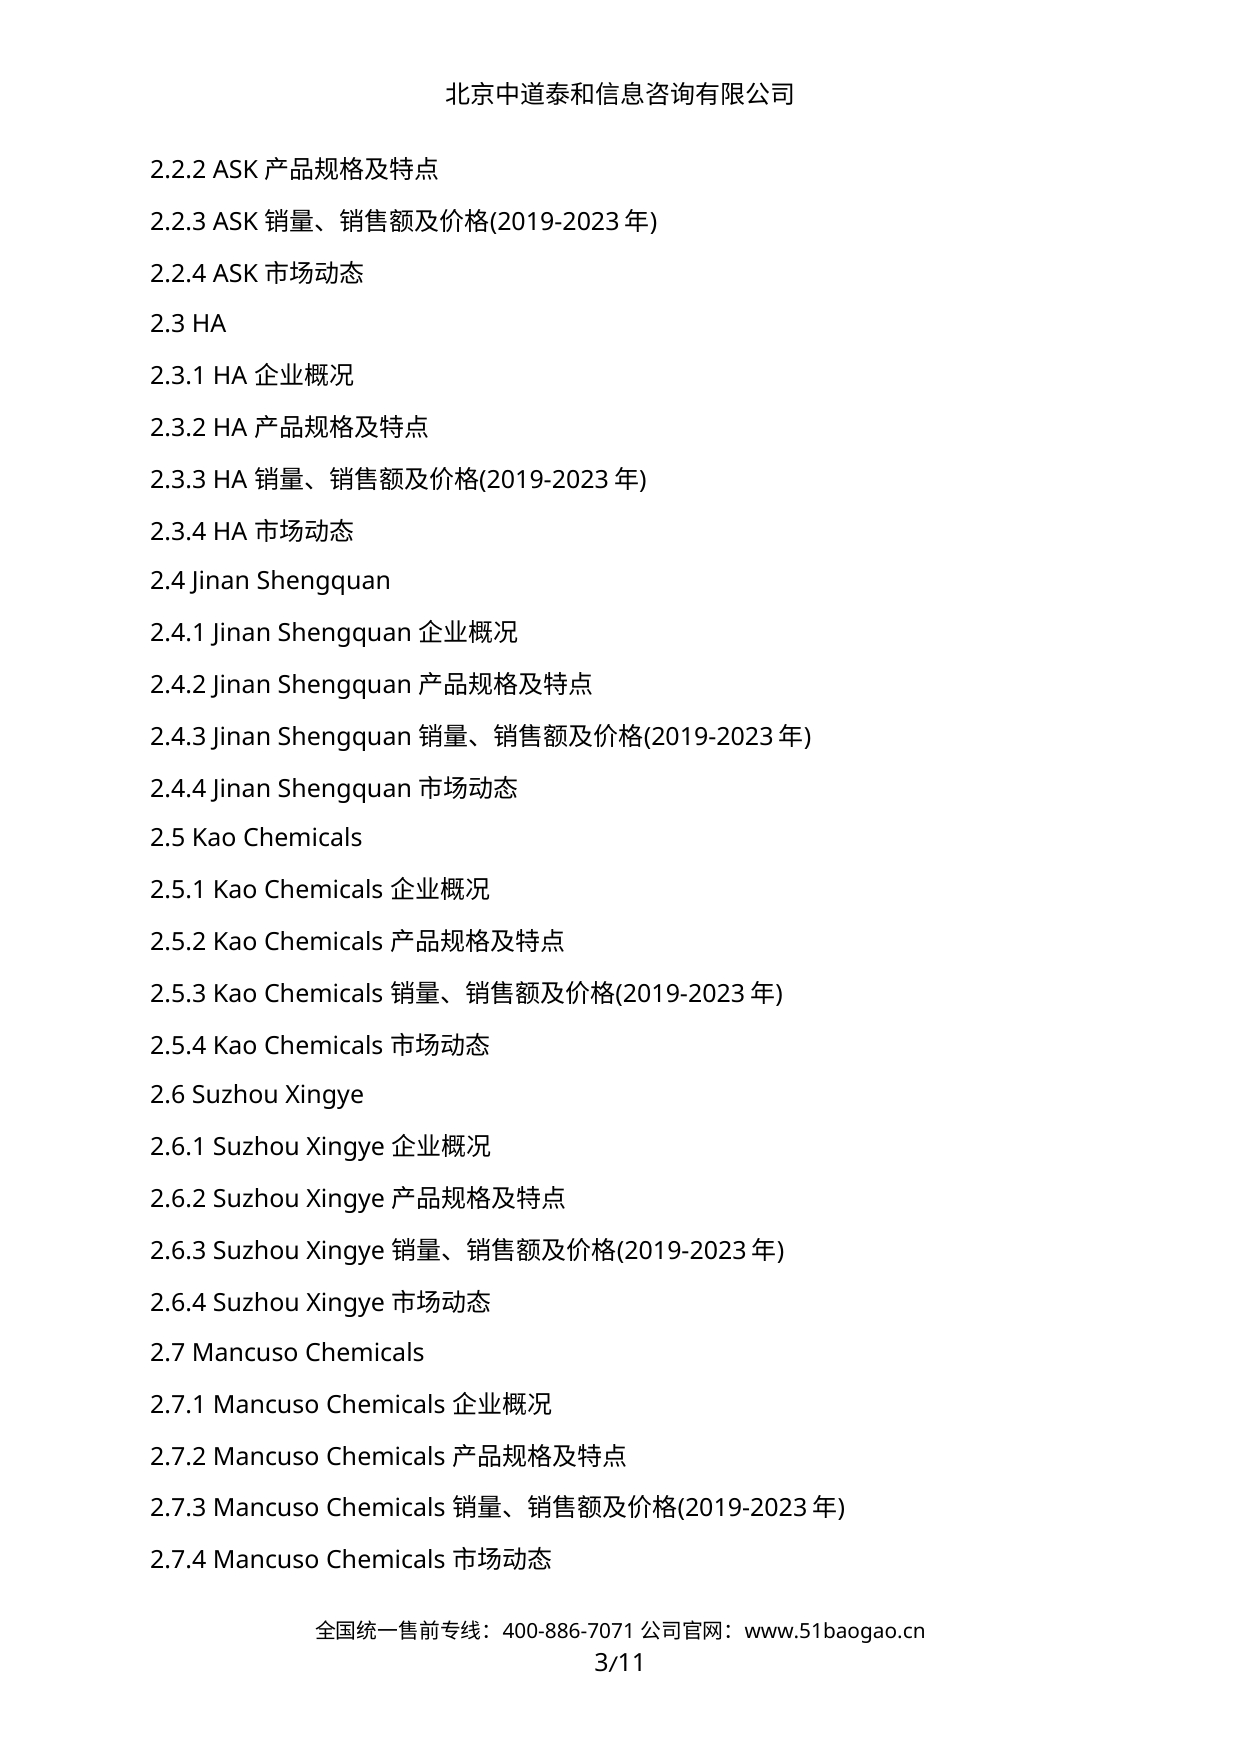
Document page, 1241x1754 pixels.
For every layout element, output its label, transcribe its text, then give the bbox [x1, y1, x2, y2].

text 2.5.2 Kao Chemicals 产品规格及特点 [150, 922, 1090, 958]
text 2.4.1 Jinan Shengquan 企业概况 [150, 612, 1090, 649]
text 2.7.4 Mancuso Chemicals 市场动态 [150, 1540, 1090, 1576]
text 2.2.2 ASK 产品规格及特点 [150, 150, 1090, 186]
text 2.6.1 Suzhou Xingye 企业概况 [150, 1127, 1090, 1163]
text 2.4.3 Jinan Shengquan 销量、销售额及价格(2019-2023年) [150, 716, 1090, 752]
text 2.7.1 Mancuso Chemicals 企业概况 [150, 1384, 1090, 1420]
text 2.3.3 HA 销量、销售额及价格(2019-2023年) [150, 459, 1090, 495]
text 2.5 Kao Chemicals [150, 820, 1090, 854]
text 2.6.2 Suzhou Xingye 产品规格及特点 [150, 1179, 1090, 1215]
text 2.6 Suzhou Xingye [150, 1077, 1090, 1111]
text 2.4 Jinan Shengquan [150, 563, 1090, 597]
text 2.6.4 Suzhou Xingye 市场动态 [150, 1282, 1090, 1319]
text 2.2.3 ASK 销量、销售额及价格(2019-2023年) [150, 202, 1090, 238]
text 2.3.2 HA 产品规格及特点 [150, 407, 1090, 443]
text 2.7 Mancuso Chemicals [150, 1334, 1090, 1368]
text 2.5.1 Kao Chemicals 企业概况 [150, 870, 1090, 906]
text 2.3.1 HA 企业概况 [150, 355, 1090, 392]
text 2.7.3 Mancuso Chemicals 销量、销售额及价格(2019-2023年) [150, 1488, 1090, 1524]
text 2.2.4 ASK 市场动态 [150, 254, 1090, 290]
text 2.6.3 Suzhou Xingye 销量、销售额及价格(2019-2023年) [150, 1231, 1090, 1267]
text 2.3.4 HA 市场动态 [150, 511, 1090, 547]
text 2.4.4 Jinan Shengquan 市场动态 [150, 768, 1090, 804]
text 2.4.2 Jinan Shengquan 产品规格及特点 [150, 664, 1090, 701]
text 2.5.4 Kao Chemicals 市场动态 [150, 1025, 1090, 1062]
text 2.3 HA [150, 306, 1090, 340]
text 2.7.2 Mancuso Chemicals 产品规格及特点 [150, 1436, 1090, 1472]
text 2.5.3 Kao Chemicals 销量、销售额及价格(2019-2023年) [150, 973, 1090, 1010]
